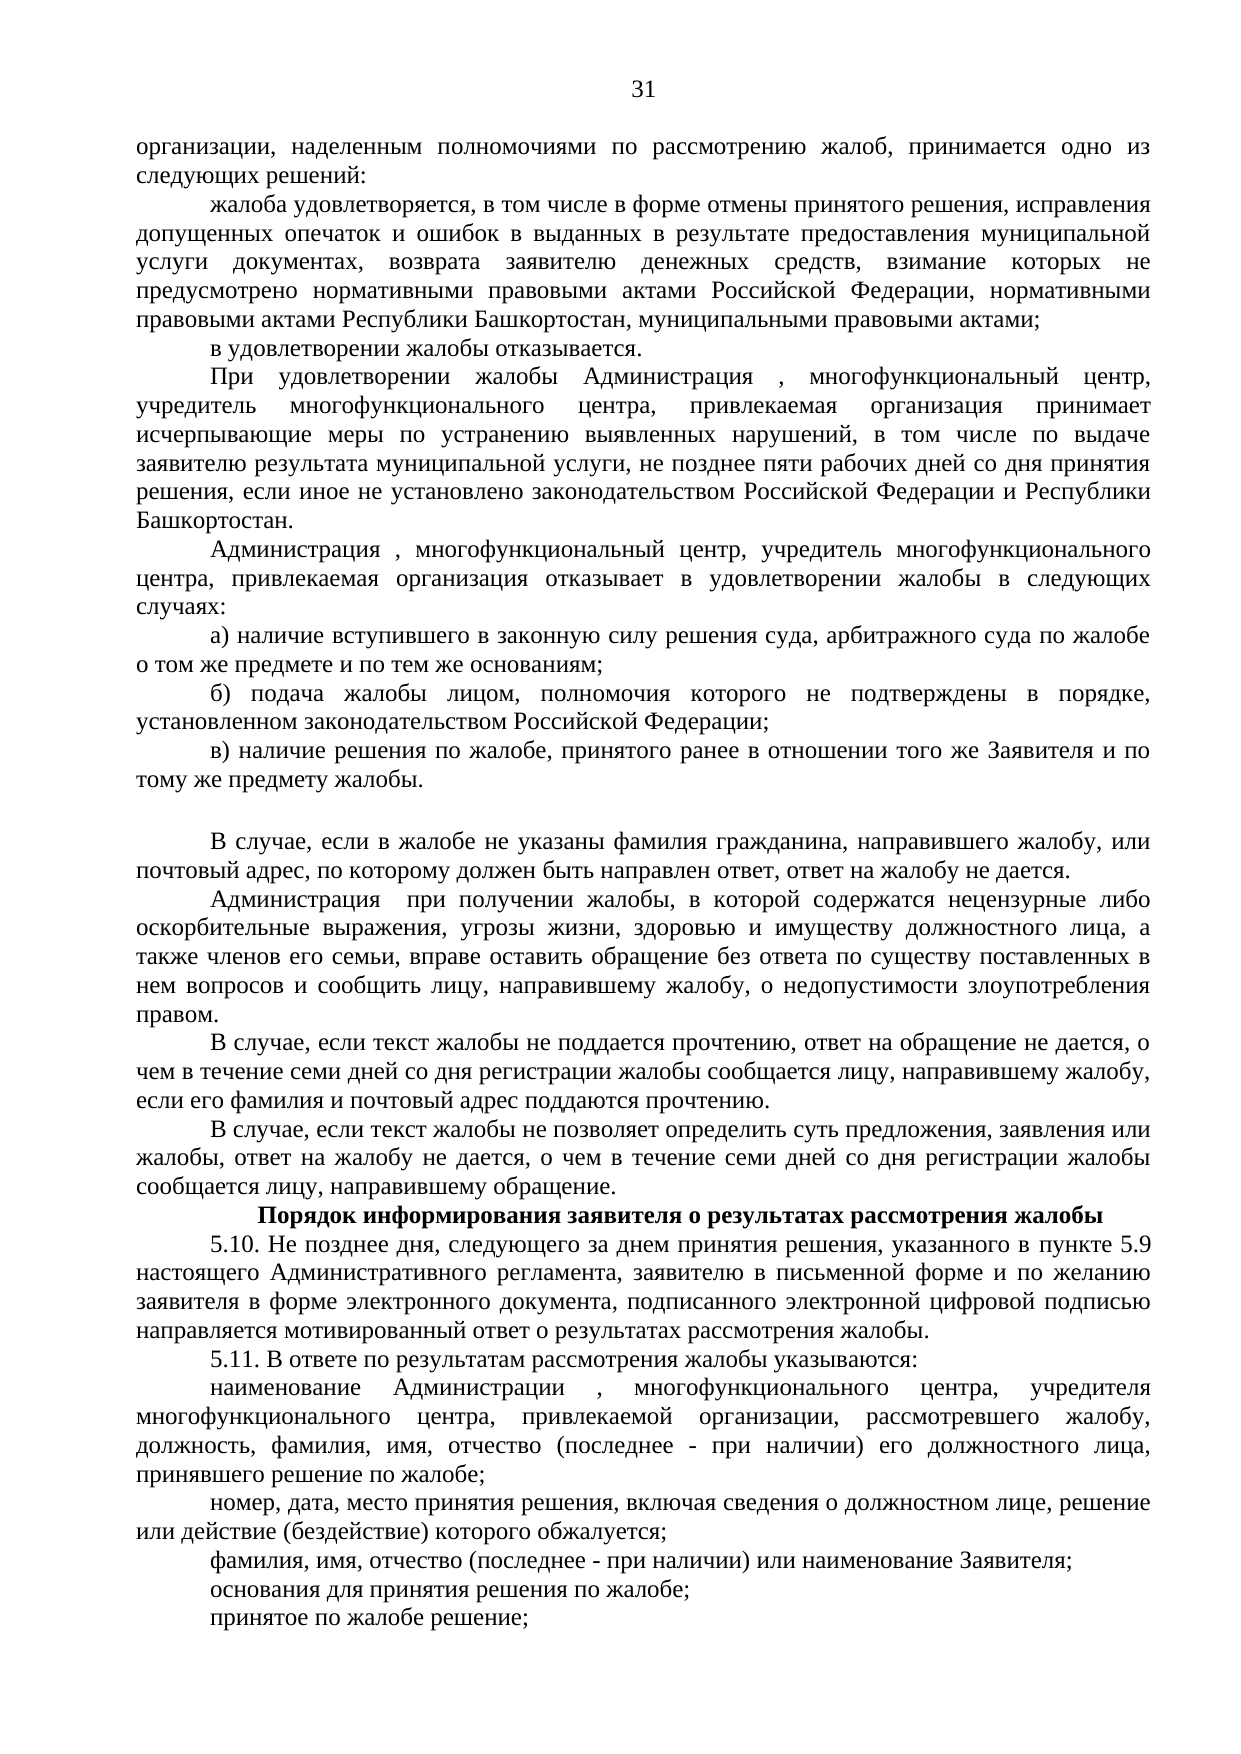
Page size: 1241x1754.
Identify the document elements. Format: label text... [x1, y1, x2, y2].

text В случае, если в жалобе не указаны фамилия гражданина, направившего жалобу, или почтовый адрес, по которому должен быть направлен ответ, ответ на жалобу не дается. [136, 826, 1152, 884]
text наименование Администрации , многофункционального центра, учредителя многофункционального центра, привлекаемой организации, рассмотревшего жалобу, должность, фамилия, имя, отчество (последнее - при наличии) его должностного лица, принявшего решение по жалобе; [136, 1372, 1152, 1487]
text номер, дата, место принятия решения, включая сведения о должностном лице, решение или действие (бездействие) которого обжалуется; [136, 1487, 1152, 1545]
text в удовлетворении жалобы отказывается. [136, 333, 1152, 361]
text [136, 131, 1152, 189]
text в) наличие решения по жалобе, принятого ранее в отношении того же Заявителя и по тому же предмету жалобы. [136, 735, 1152, 793]
text Администрация , многофункциональный центр, учредитель многофункционального центра, привлекаемая организация отказывает в удовлетворении жалобы в следующих случаях: [136, 534, 1152, 620]
text фамилия, имя, отчество (последнее - при наличии) или наименование Заявителя; [136, 1545, 1152, 1574]
text В случае, если текст жалобы не позволяет определить суть предложения, заявления или жалобы, ответ на жалобу не дается, о чем в течение семи дней со дня регистрации жалобы сообщается лицу, направившему обращение. [136, 1114, 1152, 1200]
text 5.10. Не позднее дня, следующего за днем принятия решения, указанного в пункте 5.9 настоящего Административного регламента, заявителю в письменной форме и по желанию заявителя в форме электронного документа, подписанного электронной цифровой подписью направляется мотивированный ответ о результатах рассмотрения жалобы. [136, 1229, 1152, 1344]
text б) подача жалобы лицом, полномочия которого не подтверждены в порядке, установленном законодательством Российской Федерации; [136, 678, 1152, 735]
text а) наличие вступившего в законную силу решения суда, арбитражного суда по жалобе о том же предмете и по тем же основаниям; [136, 620, 1152, 678]
text жалоба удовлетворяется, в том числе в форме отмены принятого решения, исправления допущенных опечаток и ошибок в выданных в результате предоставления муниципальной услуги документах, возврата заявителю денежных средств, взимание которых не предусмотрено нормативными правовыми актами Российской Федерации, нормативными правовыми актами Республики Башкортостан, муниципальными правовыми актами; [136, 189, 1152, 333]
text Порядок информирования заявителя о результатах рассмотрения жалобы [136, 1200, 1152, 1229]
text основания для принятия решения по жалобе; [136, 1574, 1152, 1602]
text В случае, если текст жалобы не поддается прочтению, ответ на обращение не дается, о чем в течение семи дней со дня регистрации жалобы сообщается лицу, направившему жалобу, если его фамилия и почтовый адрес поддаются прочтению. [136, 1027, 1152, 1114]
text Администрация при получении жалобы, в которой содержатся нецензурные либо оскорбительные выражения, угрозы жизни, здоровью и имуществу должностного лица, а также членов его семьи, вправе оставить обращение без ответа по существу поставленных в нем вопросов и сообщить лицу, направившему жалобу, о недопустимости злоупотребления правом. [136, 884, 1152, 1027]
text принятое по жалобе решение; [136, 1602, 1152, 1631]
text 5.11. В ответе по результатам рассмотрения жалобы указываются: [136, 1344, 1152, 1372]
text При удовлетворении жалобы Администрация , многофункциональный центр, учредитель многофункционального центра, привлекаемая организация принимает исчерпывающие меры по устранению выявленных нарушений, в том числе по выдаче заявителю результата муниципальной услуги, не позднее пяти рабочих дней со дня принятия решения, если иное не установлено законодательством Российской Федерации и Республики Башкортостан. [136, 361, 1152, 534]
